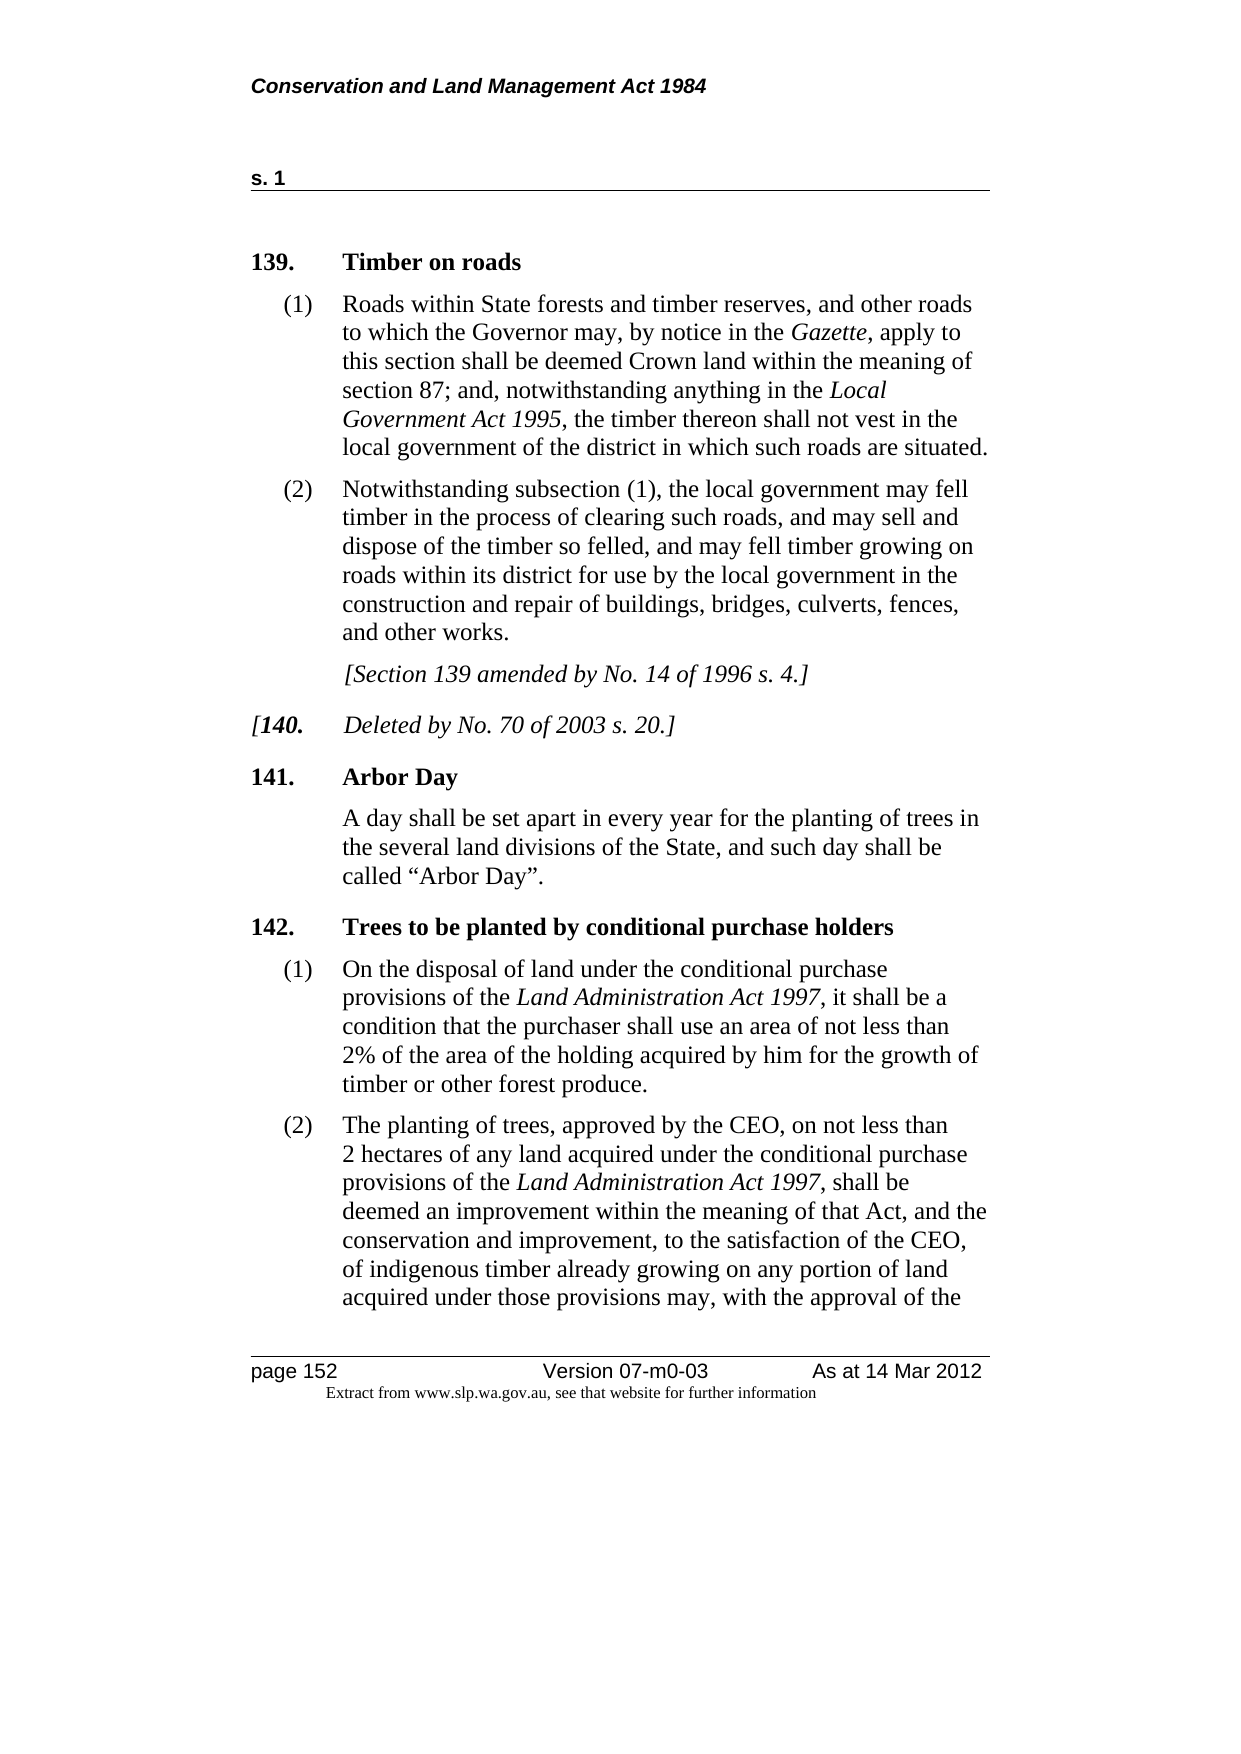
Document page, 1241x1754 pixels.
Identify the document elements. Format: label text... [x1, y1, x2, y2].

text (2) Notwithstanding subsection (1), the local government may fell timber in the process of clearing such roads, and may sell and dispose of the timber so felled, and may fell timber growing on roads within its district for use by the local government in the construction and repair of buildings, bridges, culverts, fences, and other works. [251, 474, 990, 646]
text (1) On the disposal of land under the conditional purchase provisions of the Land Administration Act 1997, it shall be a condition that the purchaser shall use an area of not less than 2% of the area of the holding acquired by him for the growth of timber or other forest produce. [251, 954, 990, 1097]
subtitle 141. Arbor Day [251, 762, 990, 791]
text (1) Roads within State forests and timber reserves, and other roads to which the Governor may, by notice in the Gazette, apply to this section shall be deemed Crown land within the meaning of section 87; and, notwithstanding anything in the Local Government Act 1995, the timber thereon shall not vest in the local government of the district in which such roads are situated. [251, 289, 990, 461]
text [140. Deleted by No. 70 of 2003 s. 20.] [251, 710, 990, 739]
subtitle 139. Timber on roads [251, 247, 990, 276]
text [Section 139 amended by No. 14 of 1996 s. 4.] [251, 659, 990, 687]
subtitle 142. Trees to be planted by conditional purchase holders [251, 912, 990, 941]
text A day shall be set apart in every year for the planting of trees in the several land divisions of the State, and such day shall be called “Arbor Day”. [251, 803, 990, 889]
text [251, 1110, 990, 1311]
